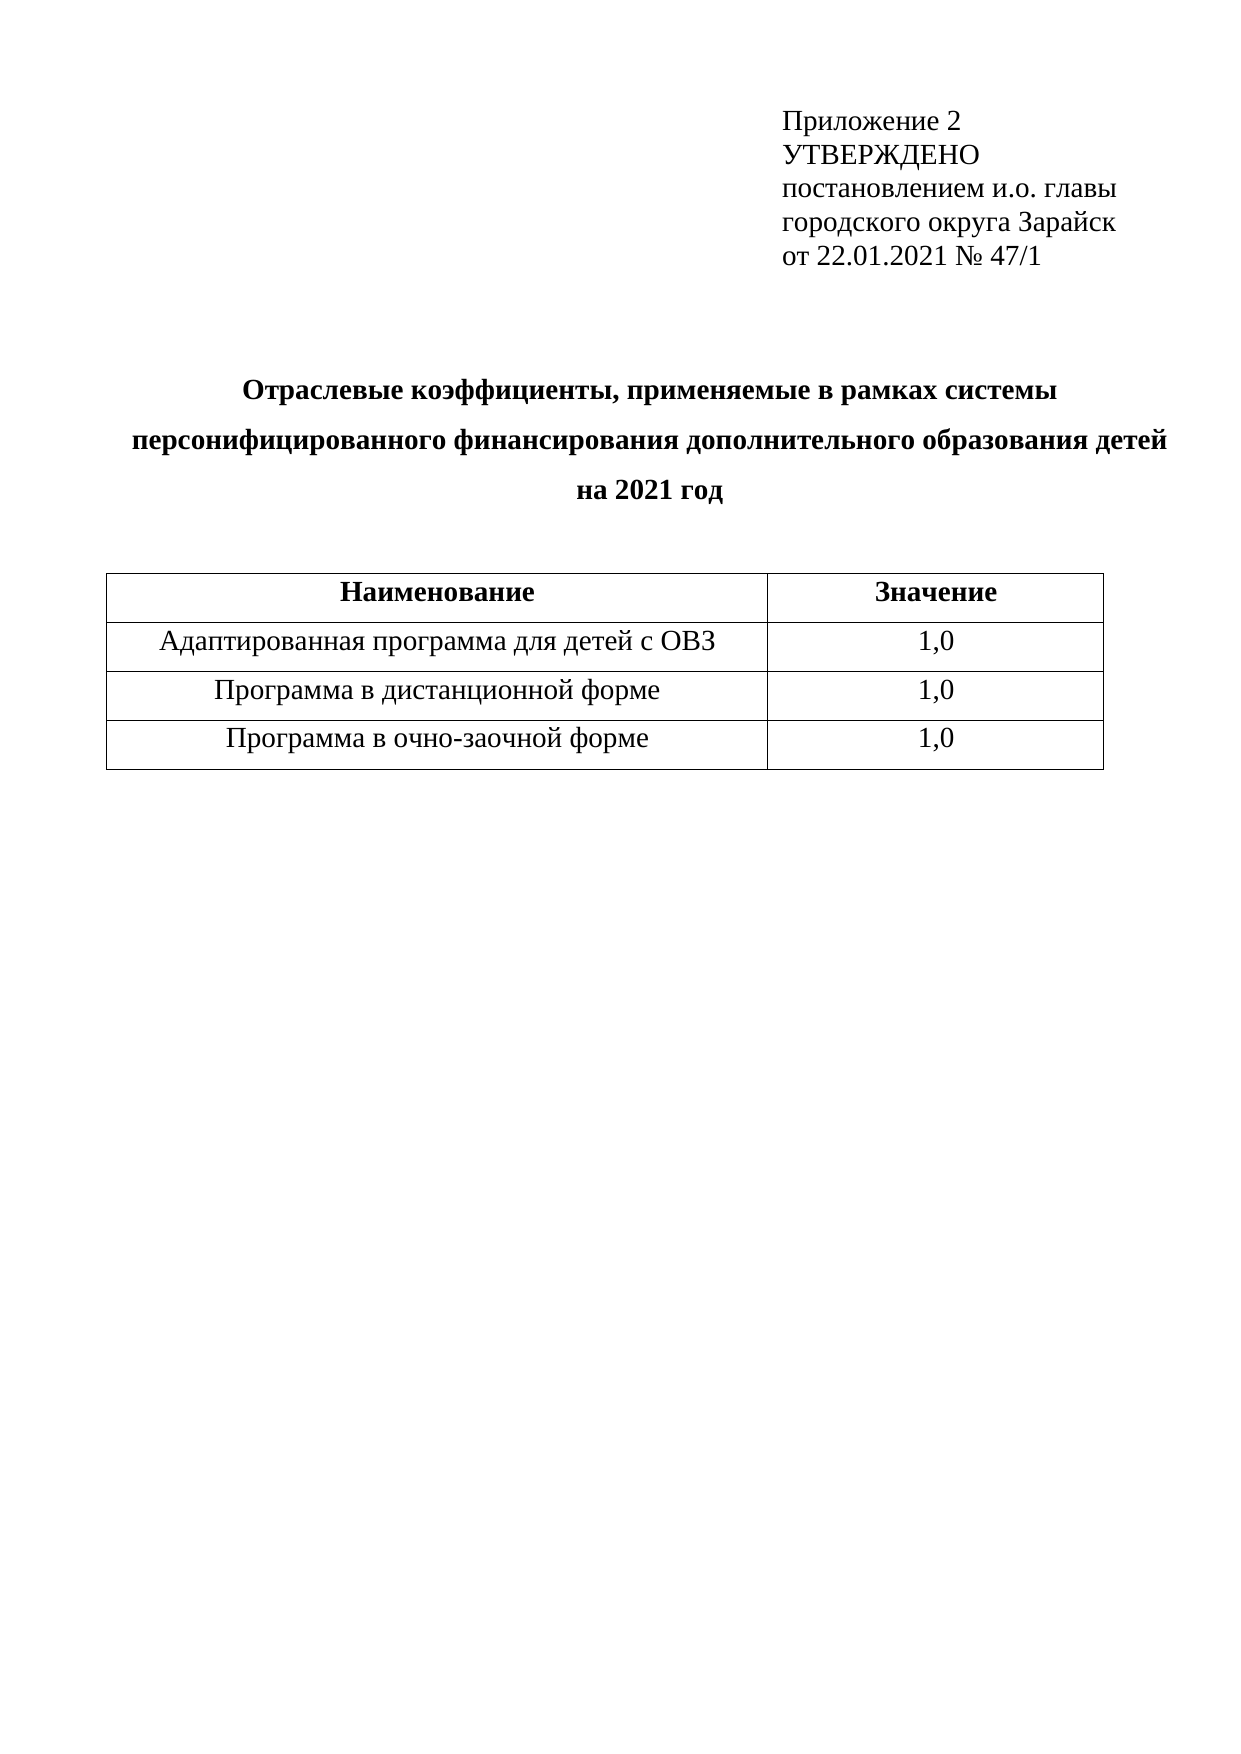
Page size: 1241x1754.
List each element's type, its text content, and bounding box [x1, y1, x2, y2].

table_cell Адаптированная программа для детей с ОВЗ [107, 623, 767, 671]
text Приложение 2 [118, 103, 1181, 137]
table_cell 1,0 [768, 672, 1103, 719]
text от 22.01.2021 № 47/1 [118, 238, 1181, 271]
table_cell 1,0 [768, 623, 1103, 671]
text УТВЕРЖДЕНО [118, 137, 1181, 171]
text постановлением и.о. главы [118, 171, 1181, 204]
text Отраслевые коэффициенты, применяемые в рамках системы персонифицированного финансирования дополнительного образования детей на 2021 год [118, 372, 1181, 506]
text городского округа Зарайск [118, 204, 1181, 238]
table_cell Программа в очно-заочной форме [107, 721, 767, 768]
table_header Наименование [107, 574, 767, 622]
table_cell Программа в дистанционной форме [107, 672, 767, 719]
table_cell 1,0 [768, 721, 1103, 768]
table_header Значение [768, 574, 1103, 622]
